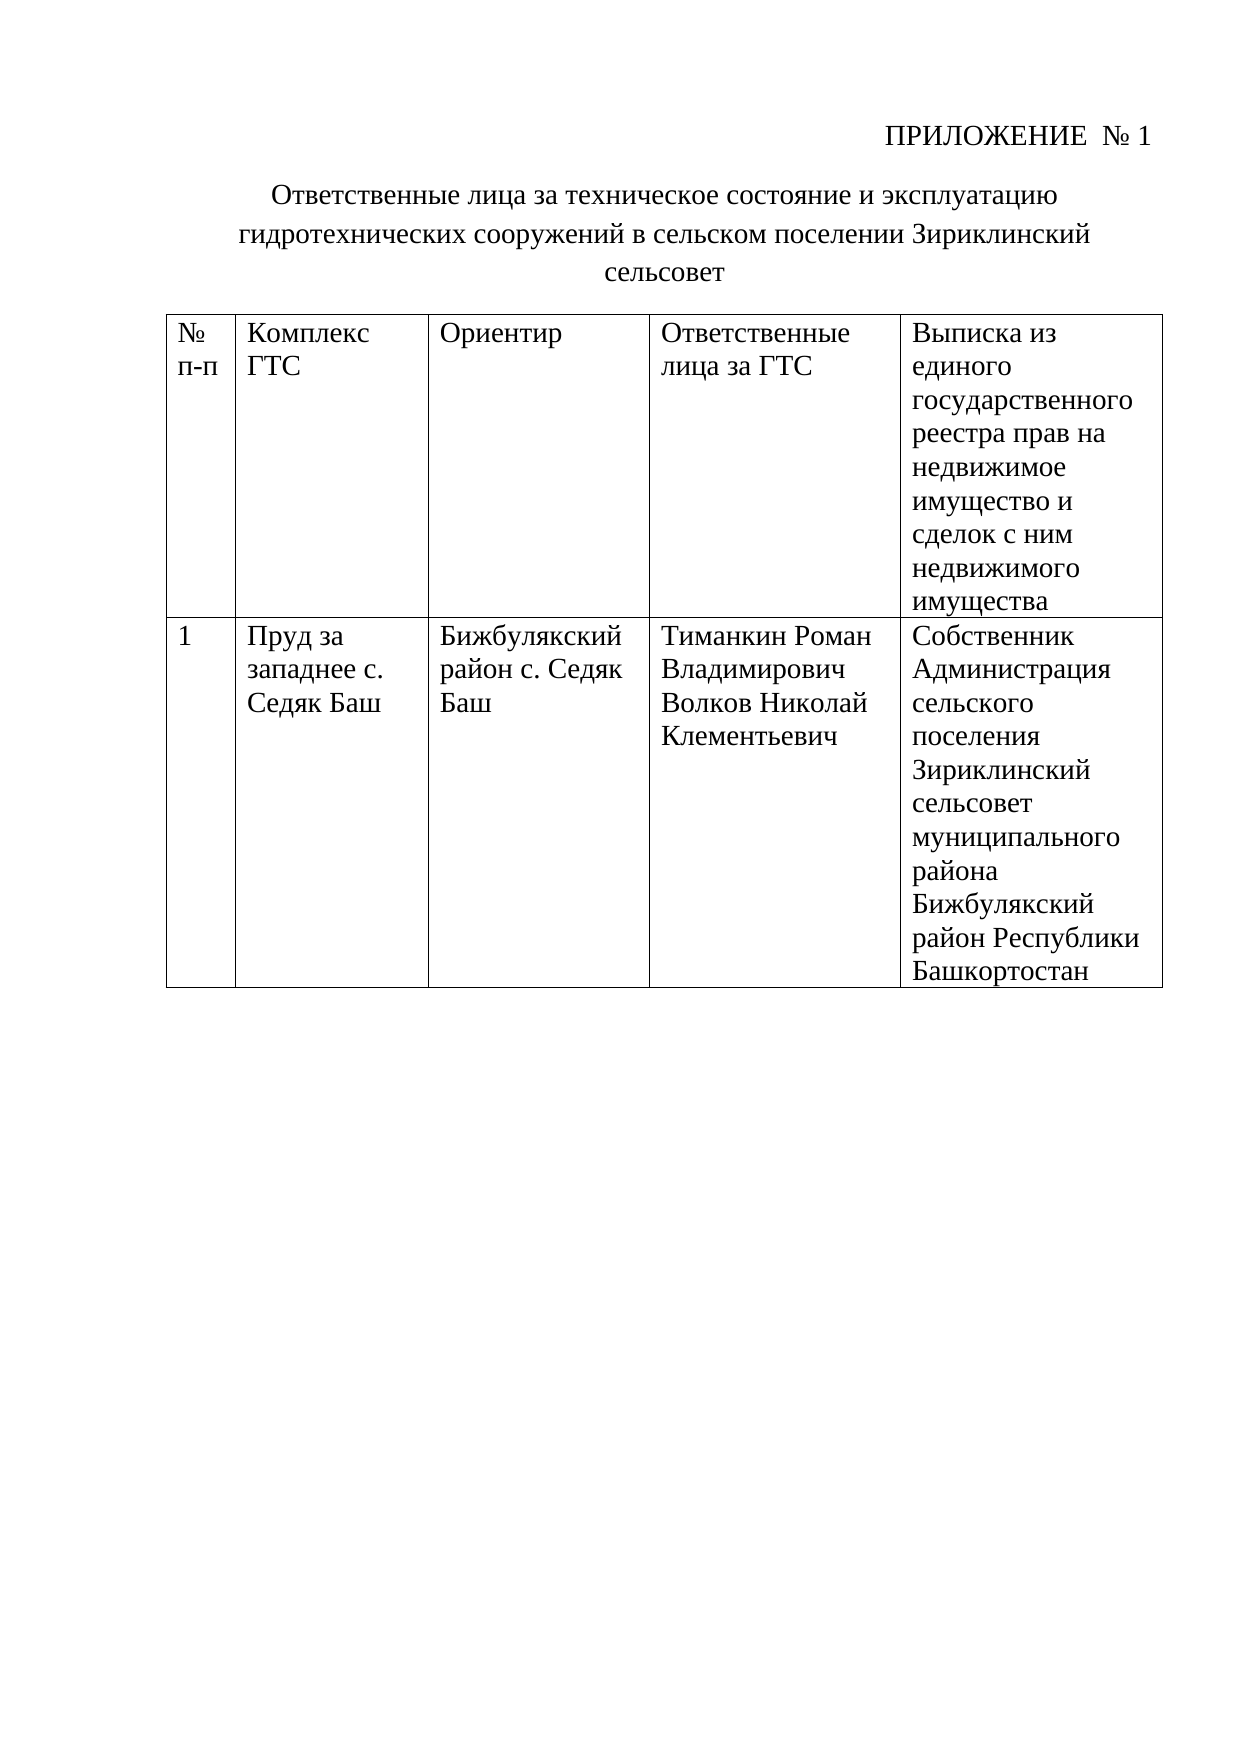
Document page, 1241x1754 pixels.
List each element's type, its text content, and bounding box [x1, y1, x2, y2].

table_header № п-п [167, 315, 235, 617]
table_header Ориентир [429, 315, 649, 617]
table_header Выписка из единого государственного реестра прав на недвижимое имущество и сделок с ним недвижимого имущества [901, 315, 1162, 617]
table_cell Пруд за западнее с. Седяк Баш [236, 618, 428, 987]
text Ответственные лица за техническое состояние и эксплуатацию гидротехнических сооружений в сельском поселении Зириклинский сельсовет [177, 177, 1152, 288]
table_cell 1 [167, 618, 235, 987]
table_cell Тиманкин Роман Владимирович Волков Николай Клементьевич [650, 618, 900, 987]
text ПРИЛОЖЕНИЕ № 1 [177, 118, 1152, 152]
table_header Ответственные лица за ГТС [650, 315, 900, 617]
table_cell Собственник Администрация сельского поселения Зириклинский сельсовет муниципального района Бижбулякский район Республики Башкортостан [901, 618, 1162, 987]
table_header Комплекс ГТС [236, 315, 428, 617]
table_cell Бижбулякский район с. Седяк Баш [429, 618, 649, 987]
